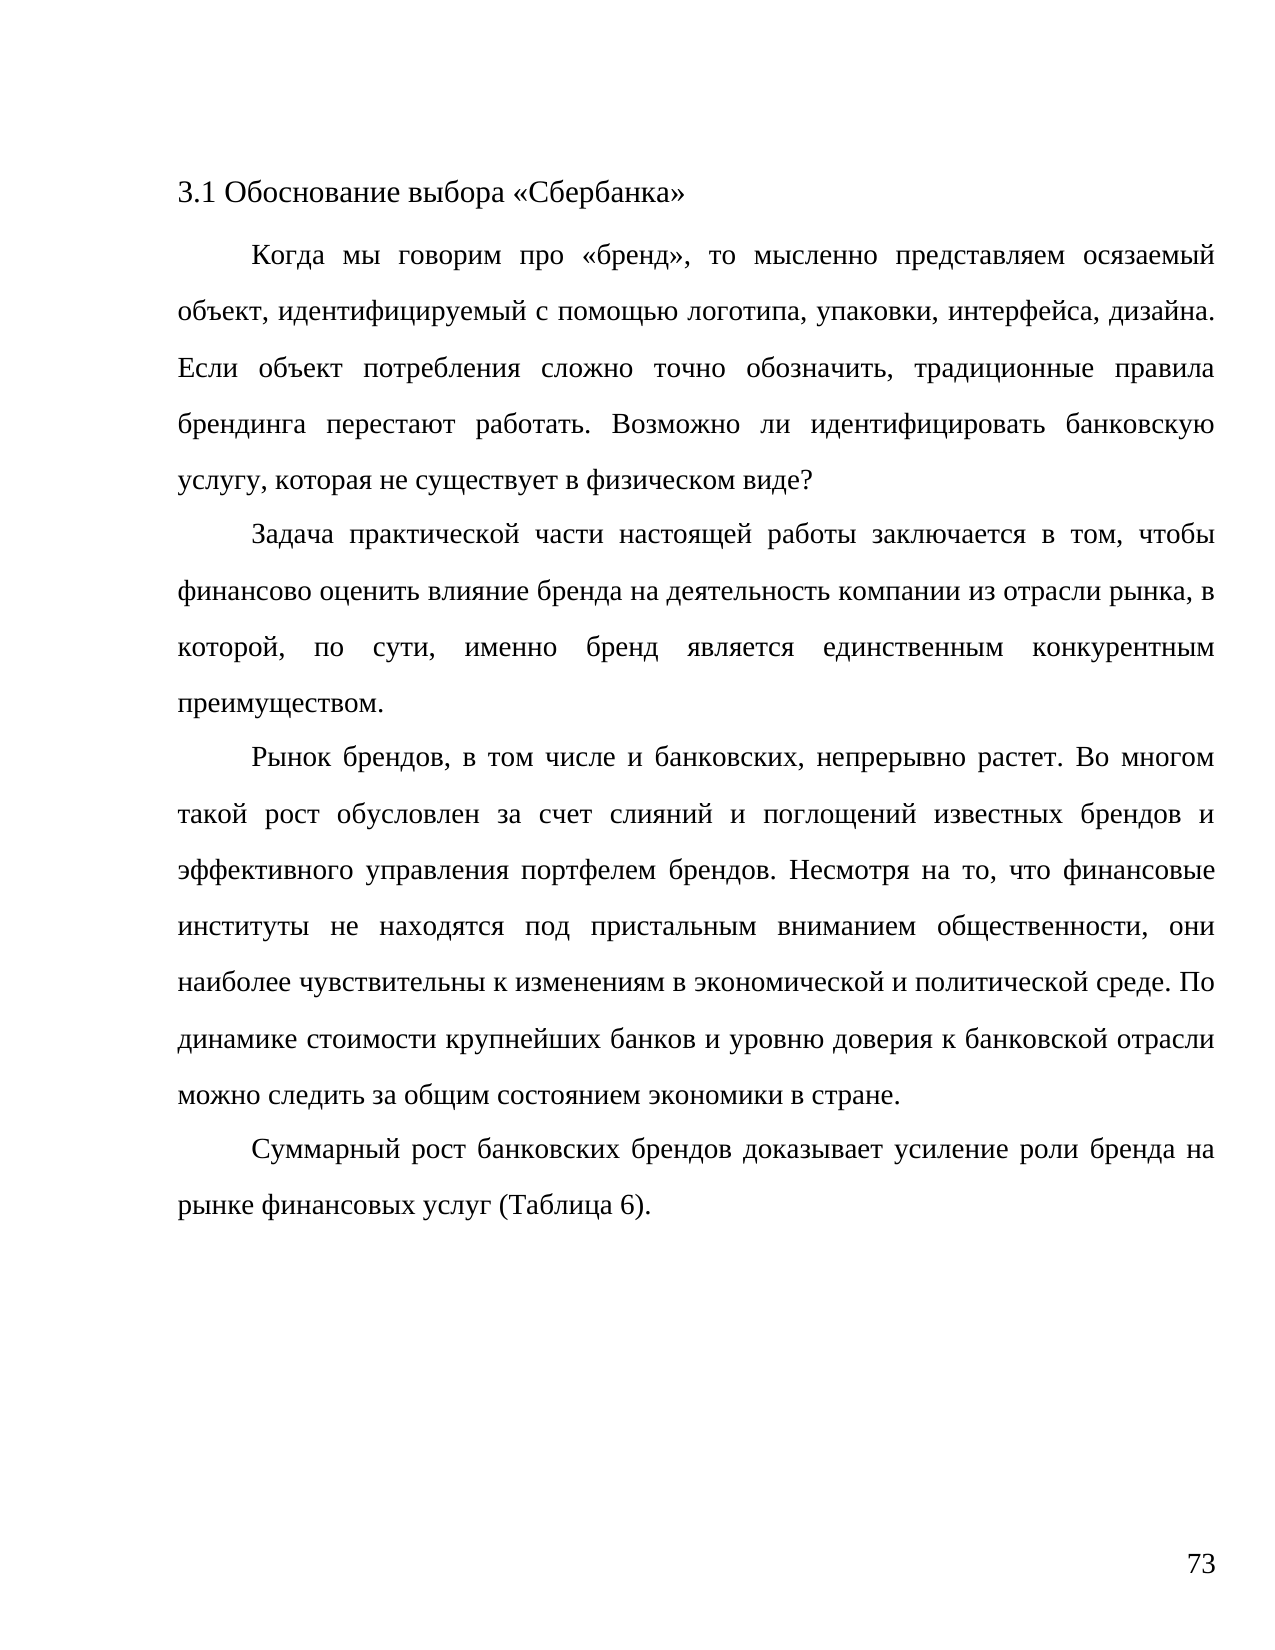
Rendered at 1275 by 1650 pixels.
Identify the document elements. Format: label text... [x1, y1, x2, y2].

text Задача практической части настоящей работы заключается в том, чтобы финансово оценить влияние бренда на деятельность компании из отрасли рынка, в которой, по сути, именно бренд является единственным конкурентным преимуществом. [177, 514, 1216, 721]
text Когда мы говорим про «бренд», то мысленно представляем осязаемый объект, идентифицируемый с помощью логотипа, упаковки, интерфейса, дизайна. Если объект потребления сложно точно обозначить, традиционные правила брендинга перестают работать. Возможно ли идентифицировать банковскую услугу, которая не существует в физическом виде? [177, 235, 1216, 498]
text Рынок брендов, в том числе и банковских, непрерывно растет. Во многом такой рост обусловлен за счет слияний и поглощений известных брендов и эффективного управления портфелем брендов. Несмотря на то, что финансовые институты не находятся под пристальным вниманием общественности, они наиболее чувствительны к изменениям в экономической и политической среде. По динамике стоимости крупнейших банков и уровню доверия к банковской отрасли можно следить за общим состоянием экономики в стране. [177, 737, 1216, 1112]
subtitle 3.1 Обоснование выбора «Сбербанка» [177, 173, 1216, 210]
text Суммарный рост банковских брендов доказывает усиление роли бренда на рынке финансовых услуг (Таблица 6). [177, 1129, 1216, 1223]
